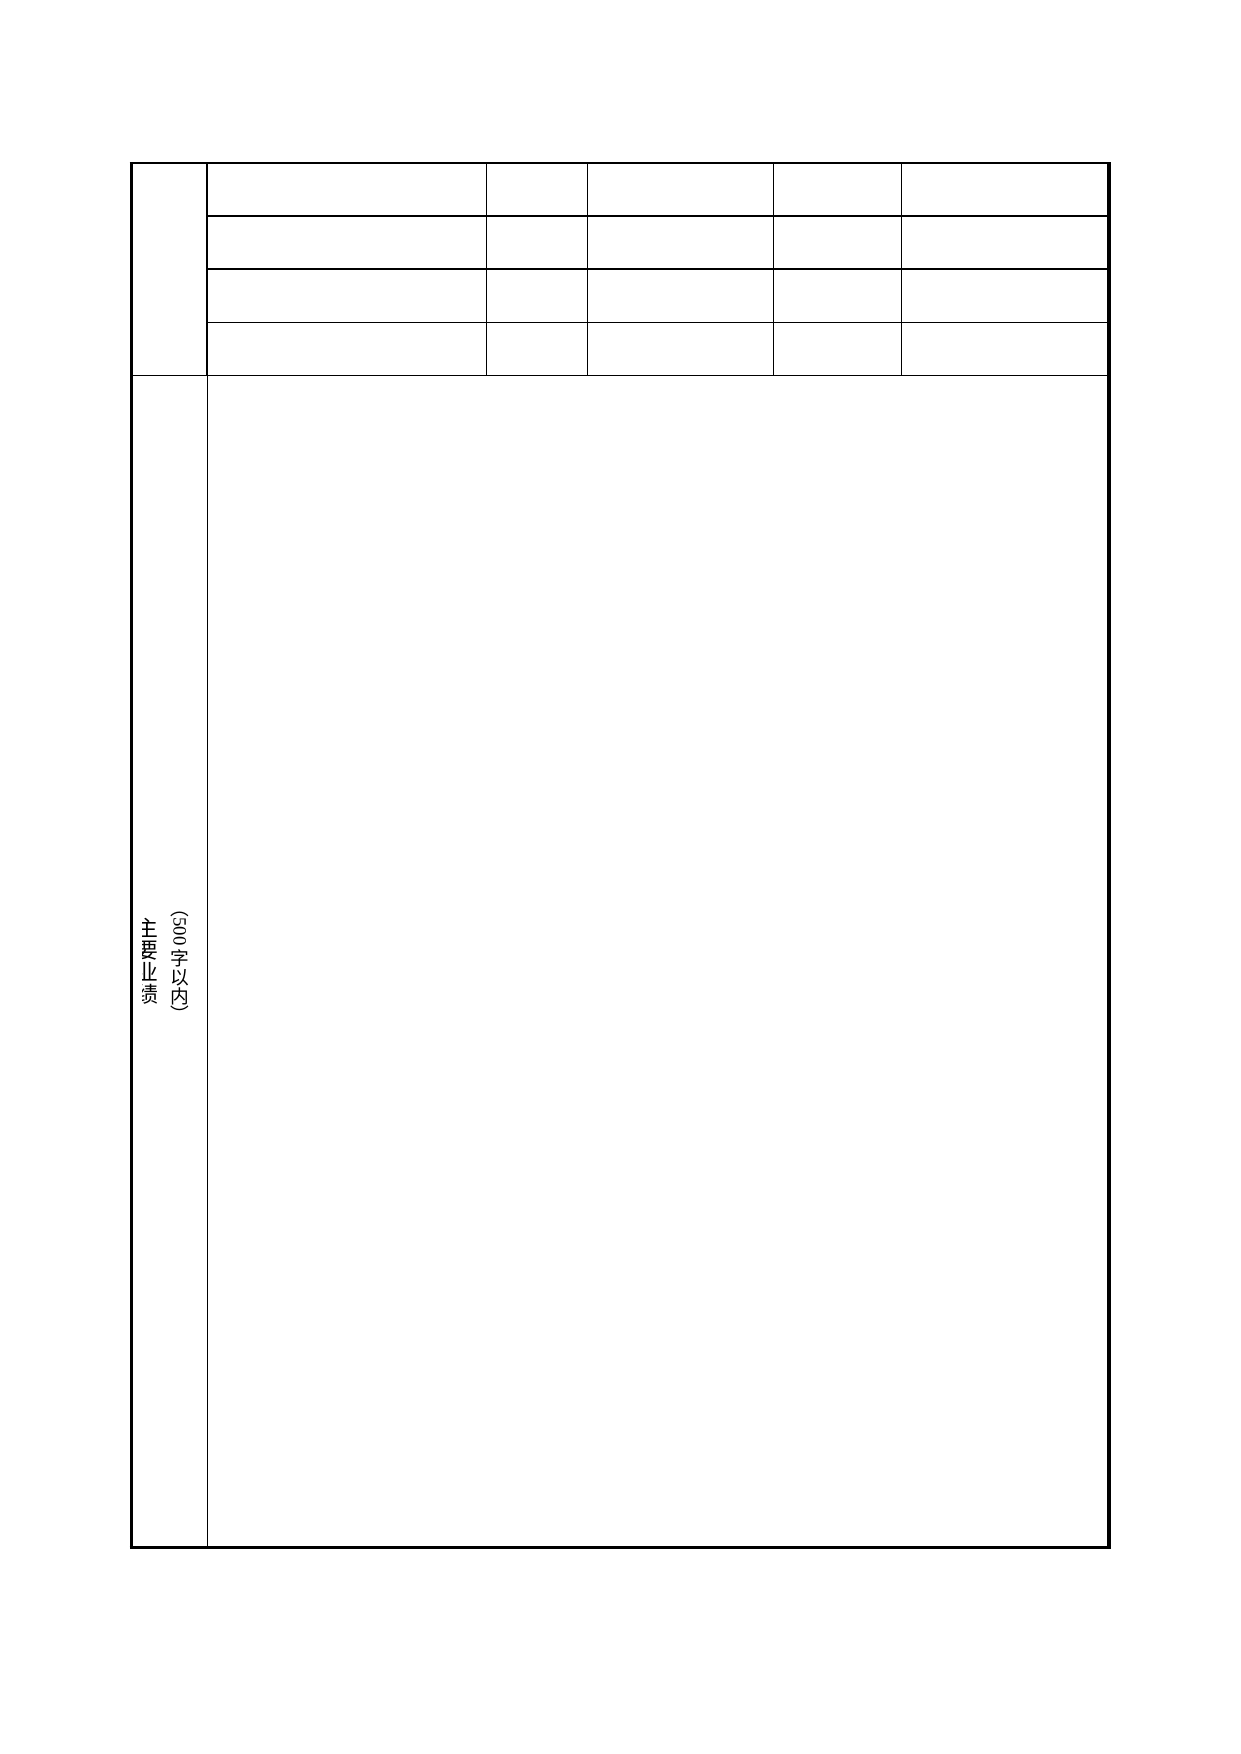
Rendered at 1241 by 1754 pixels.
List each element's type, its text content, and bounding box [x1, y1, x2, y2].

table_cell [774, 164, 901, 215]
table_cell [208, 217, 486, 268]
table_cell [774, 270, 901, 321]
table_cell [588, 270, 773, 321]
table_cell [902, 217, 1107, 268]
table_cell （500字以内） 主要业绩 [133, 376, 207, 1546]
table_cell [588, 323, 773, 374]
table_cell [208, 270, 486, 321]
table_cell [902, 323, 1107, 374]
table_cell [487, 217, 587, 268]
table_cell [208, 164, 486, 215]
table_cell [588, 164, 773, 215]
table_cell [902, 164, 1107, 215]
table_cell [774, 323, 901, 374]
table_cell [487, 270, 587, 321]
table_cell [487, 164, 587, 215]
table_cell [208, 323, 486, 374]
table_cell [487, 323, 587, 374]
table_cell [588, 217, 773, 268]
table_cell [208, 376, 1107, 1546]
table_cell [902, 270, 1107, 321]
table_cell [774, 217, 901, 268]
